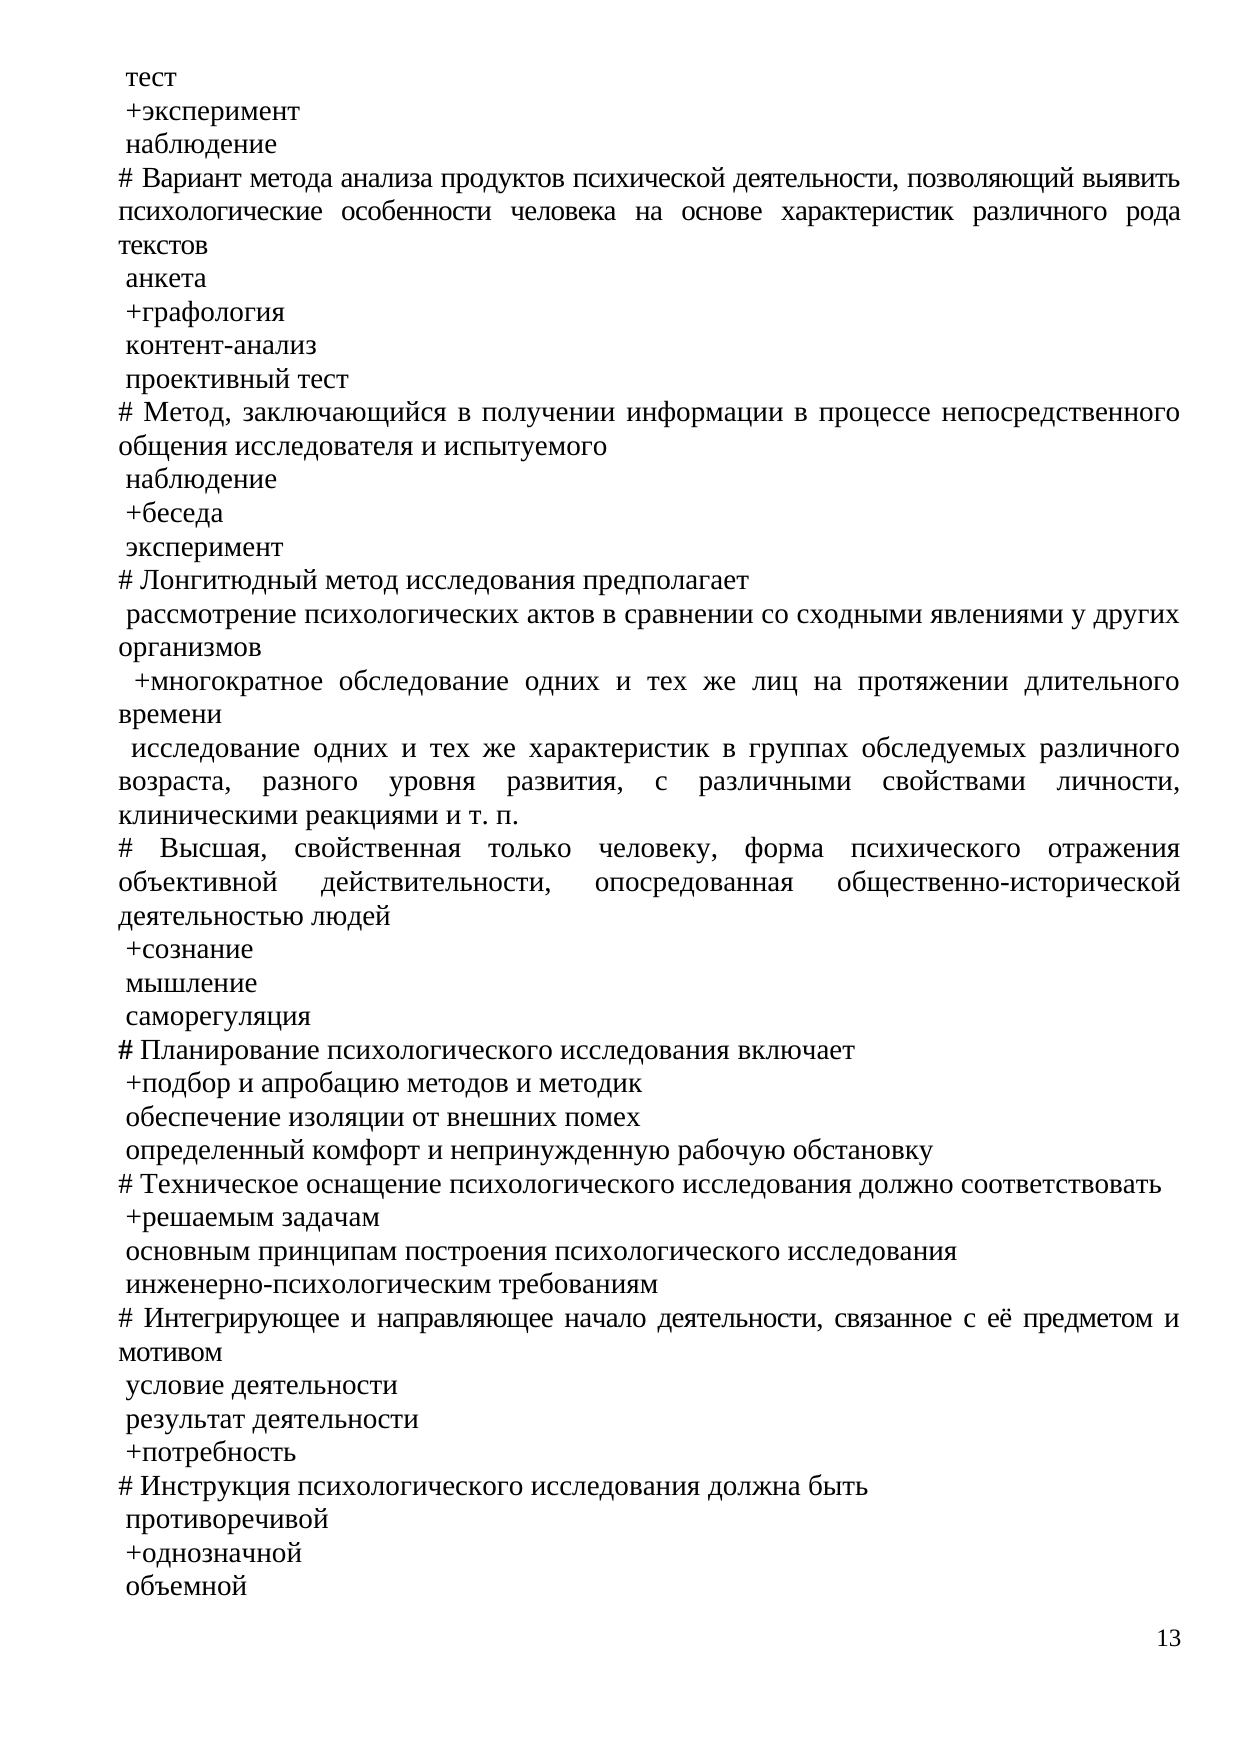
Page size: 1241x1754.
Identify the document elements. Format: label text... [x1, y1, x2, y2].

text +многократное обследование одних и тех же лиц на протяжении длительного времени [118, 663, 1181, 730]
text наблюдение [118, 462, 1181, 495]
text мышление [118, 965, 1181, 998]
text +эксперимент [118, 93, 1181, 126]
text противоречивой [118, 1501, 1181, 1535]
text # Планирование психологического исследования включает [118, 1032, 1181, 1065]
text результат деятельности [118, 1401, 1181, 1434]
text тест [118, 59, 1181, 93]
text исследование одних и тех же характеристик в группах обследуемых различного возраста, разного уровня развития, с различными свойствами личности, клиническими реакциями и т. п. [118, 730, 1181, 831]
text # Интегрирующее и направляющее начало деятельности, связанное с её предметом и мотивом [118, 1300, 1181, 1367]
text +потребность [118, 1434, 1181, 1468]
text саморегуляция [118, 998, 1181, 1032]
text # Метод, заключающийся в получении информации в процессе непосредственного общения исследователя и испытуемого [118, 394, 1181, 462]
text проективный тест [118, 361, 1181, 394]
text # Вариант метода анализа продуктов психической деятельности, позволяющий выявить психологические особенности человека на основе характеристик различного рода текстов [118, 160, 1181, 260]
text основным принципам построения психологического исследования [118, 1233, 1181, 1267]
text инженерно-психологическим требованиям [118, 1267, 1181, 1300]
text # Лонгитюдный метод исследования предполагает [118, 562, 1181, 596]
text рассмотрение психологических актов в сравнении со сходными явлениями у других организмов [118, 596, 1181, 663]
text условие деятельности [118, 1367, 1181, 1401]
text +сознание [118, 931, 1181, 965]
text наблюдение [118, 126, 1181, 160]
text # Техническое оснащение психологического исследования должно соответствовать [118, 1166, 1181, 1199]
text +беседа [118, 495, 1181, 529]
text +решаемым задачам [118, 1199, 1181, 1233]
text +графология [118, 294, 1181, 327]
text +однозначной [118, 1535, 1181, 1568]
text # Инструкция психологического исследования должна быть [118, 1468, 1181, 1501]
text +подбор и апробацию методов и методик [118, 1065, 1181, 1099]
text # Высшая, свойственная только человеку, форма психического отражения объективной действительности, опосредованная общественно-исторической деятельностью людей [118, 831, 1181, 931]
text анкета [118, 260, 1181, 294]
text обеспечение изоляции от внешних помех [118, 1099, 1181, 1132]
text контент-анализ [118, 327, 1181, 361]
text объемной [118, 1568, 1181, 1602]
text определенный комфорт и непринужденную рабочую обстановку [118, 1132, 1181, 1166]
text эксперимент [118, 529, 1181, 562]
